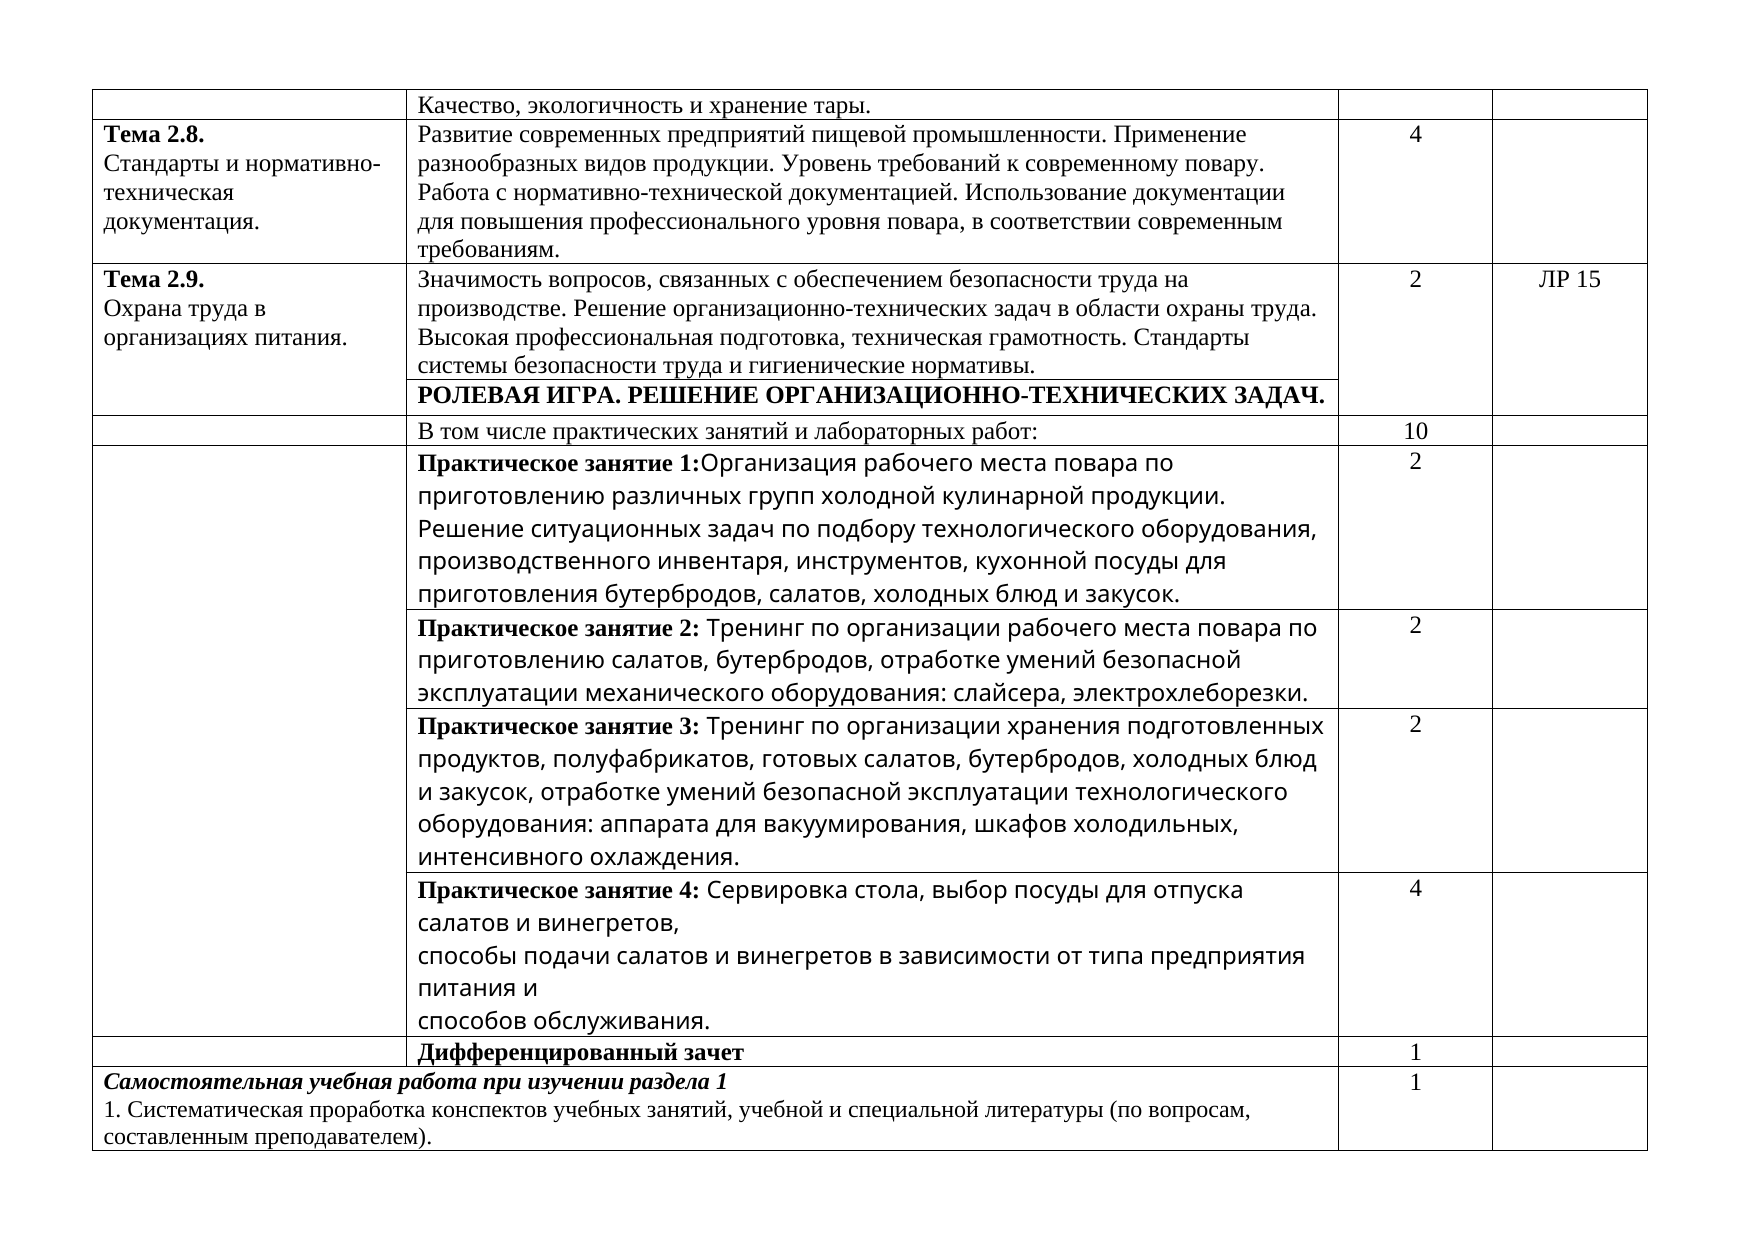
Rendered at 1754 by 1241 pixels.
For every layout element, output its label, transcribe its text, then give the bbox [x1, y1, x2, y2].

table_cell [1493, 1037, 1647, 1066]
table_cell [93, 416, 406, 445]
table_cell 1 [1339, 1067, 1492, 1150]
table_cell 10 [1339, 416, 1492, 445]
table_cell [93, 1037, 406, 1066]
table_cell [1493, 873, 1647, 1036]
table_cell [93, 90, 406, 118]
table_cell В том числе практических занятий и лабораторных работ: [407, 416, 1338, 445]
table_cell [407, 90, 1338, 118]
table_cell [93, 446, 406, 1036]
table_cell Развитие современных предприятий пищевой промышленности. Применение разнообразных видов продукции. Уровень требований к современному повару. Работа с нормативно-технической документацией. Использование документации для повышения профессионального уровня повара, в соответствии современным требованиям. [407, 120, 1338, 263]
table_cell [1493, 446, 1647, 609]
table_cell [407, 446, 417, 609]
table_cell [1493, 1067, 1647, 1150]
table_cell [93, 1067, 1338, 1150]
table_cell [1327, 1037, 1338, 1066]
table_cell [1493, 709, 1647, 872]
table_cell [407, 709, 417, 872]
table_cell 2 [1339, 709, 1492, 872]
table_cell 4 [1339, 90, 1492, 118]
table_cell 2 [1339, 446, 1492, 609]
table_cell 1 [1339, 1037, 1492, 1066]
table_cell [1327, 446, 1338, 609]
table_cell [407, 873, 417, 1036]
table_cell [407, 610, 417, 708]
table_cell [1493, 90, 1647, 118]
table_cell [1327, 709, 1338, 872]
table_cell 4 [1339, 120, 1492, 263]
table_cell 4 [1339, 873, 1492, 1036]
table_cell [1493, 120, 1647, 263]
table_cell Значимость вопросов, связанных с обеспечением безопасности труда на производстве. Решение организационно-технических задач в области охраны труда. Высокая профессиональная подготовка, техническая грамотность. Стандарты системы безопасности труда и гигиенические нормативы. [407, 264, 1338, 379]
table_cell [1493, 610, 1647, 708]
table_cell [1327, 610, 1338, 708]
table_cell 2 [1339, 610, 1492, 708]
table_cell Тема 2.9. Охрана труда в организациях питания. [93, 264, 406, 415]
table_cell 2 [1339, 264, 1492, 415]
table_cell ЛР 15 [1493, 264, 1647, 415]
table_cell Тема 2.8. Стандарты и нормативно-техническая документация. [93, 120, 406, 263]
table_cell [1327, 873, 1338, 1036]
table_cell [1493, 416, 1647, 445]
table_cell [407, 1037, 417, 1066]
table_cell РОЛЕВАЯ ИГРА. РЕШЕНИЕ ОРГАНИЗАЦИОННО-ТЕХНИЧЕСКИХ ЗАДАЧ. [407, 380, 1338, 415]
